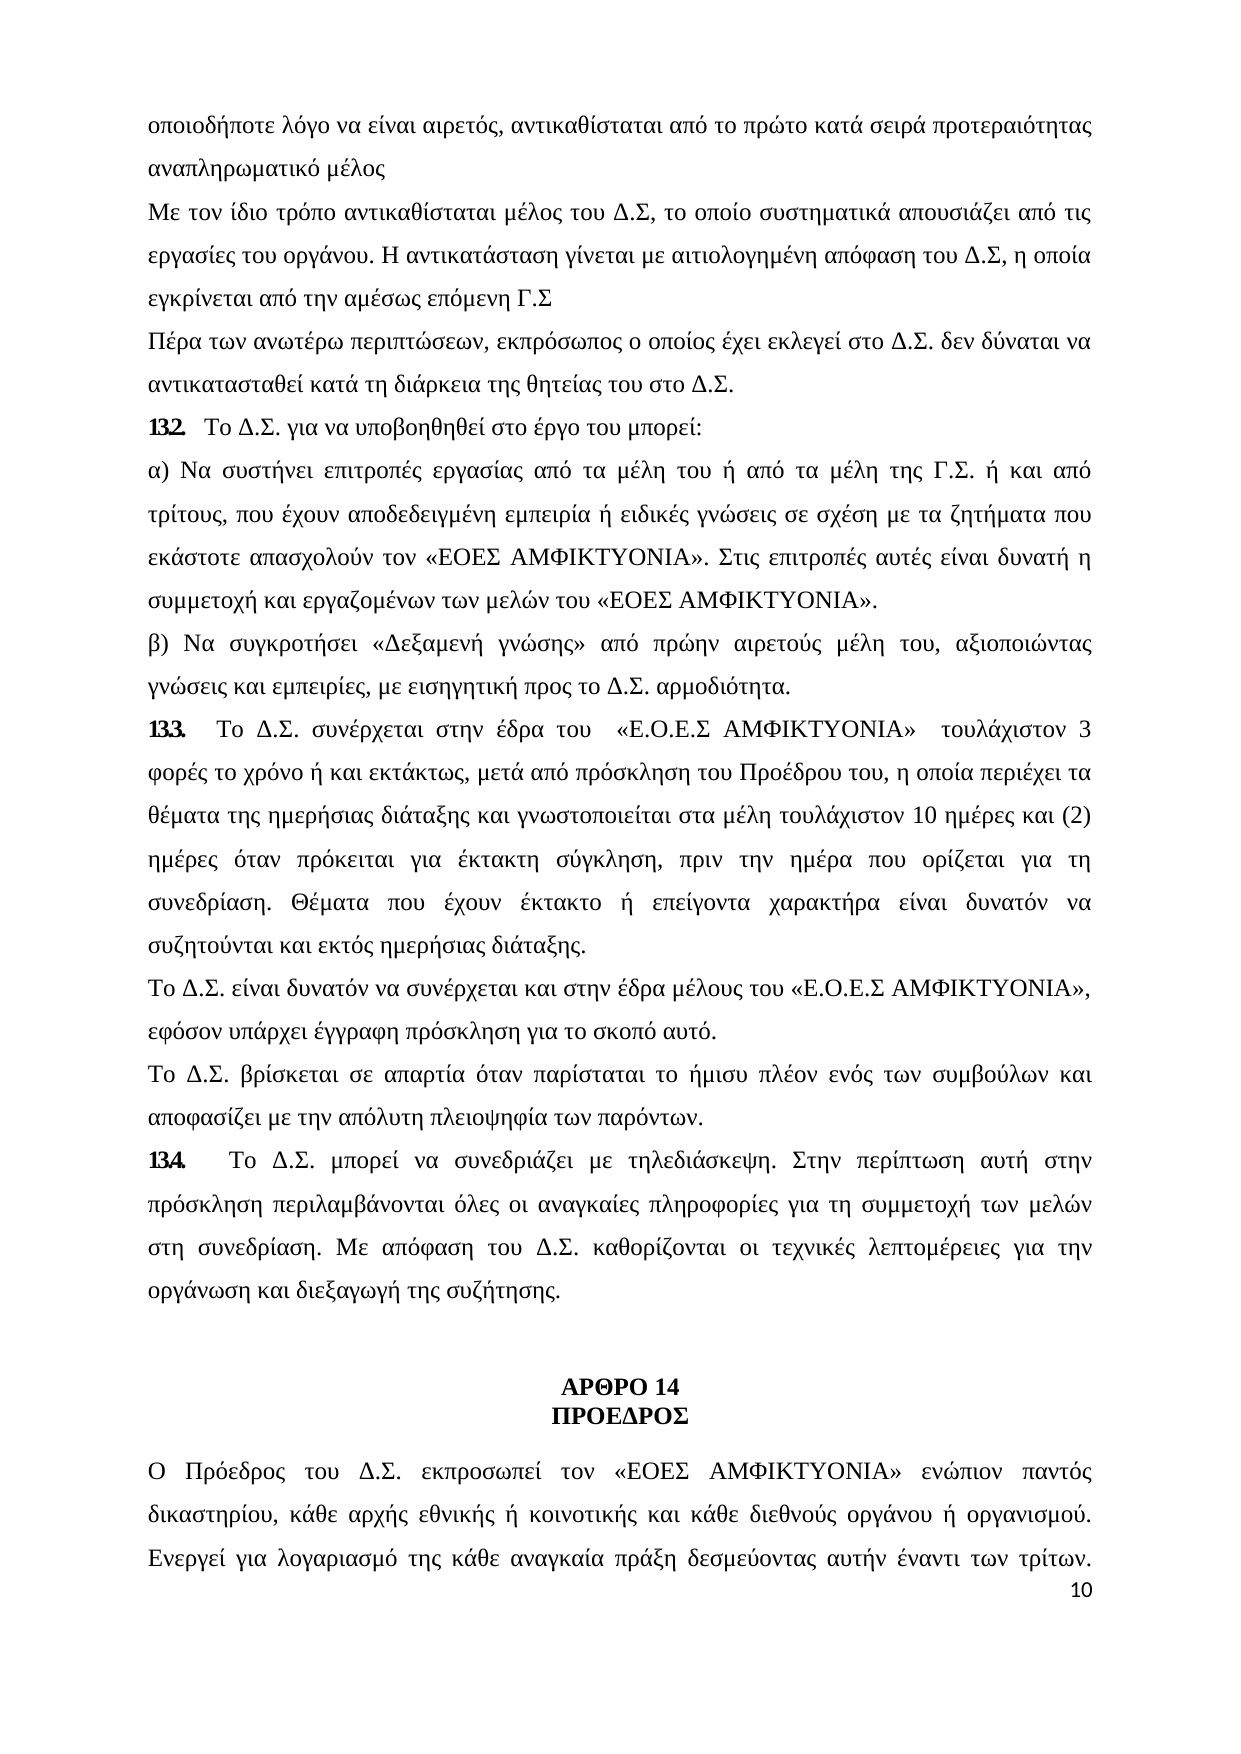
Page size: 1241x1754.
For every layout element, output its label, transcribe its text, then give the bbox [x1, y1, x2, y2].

list Το Δ.Σ. μπορεί να συνεδριάζει με τηλεδιάσκεψη. Στην περίπτωση αυτή στην πρόσκληση περιλαμβάνονται όλες οι αναγκαίες πληροφορίες για τη συμμετοχή των μελών στη συνεδρίαση. Με απόφαση του Δ.Σ. καθορίζονται οι τεχνικές λεπτομέρειες για την οργάνωση και διεξαγωγή της συζήτησης. [148, 1146, 1093, 1304]
text α) Να συστήνει επιτροπές εργασίας από τα μέλη του ή από τα μέλη της Γ.Σ. ή και από τρίτους, που έχουν αποδεδειγμένη εμπειρία ή ειδικές γνώσεις σε σχέση με τα ζητήματα που εκάστοτε απασχολούν τον «ΕΟΕΣ ΑΜΦΙΚΤΥΟΝΙΑ». Στις επιτροπές αυτές είναι δυνατή η συμμετοχή και εργαζομένων των μελών του «ΕΟΕΣ ΑΜΦΙΚΤΥΟΝΙΑ». [148, 456, 1093, 614]
text Το Δ.Σ. βρίσκεται σε απαρτία όταν παρίσταται το ήμισυ πλέον ενός των συμβούλων και αποφασίζει με την απόλυτη πλειοψηφία των παρόντων. [148, 1059, 1093, 1131]
text Το Δ.Σ. είναι δυνατόν να συνέρχεται και στην έδρα μέλους του «Ε.Ο.Ε.Σ ΑΜΦΙΚΤΥΟΝΙΑ», εφόσον υπάρχει έγγραφη πρόσκληση για το σκοπό αυτό. [148, 973, 1093, 1045]
subtitle ΑΡΘΡΟ 14 [225, 1372, 1015, 1401]
text β) Να συγκροτήσει «Δεξαμενή γνώσης» από πρώην αιρετούς μέλη του, αξιοποιώντας γνώσεις και εμπειρίες, με εισηγητική προς το Δ.Σ. αρμοδιότητα. [148, 628, 1093, 700]
text Πέρα των ανωτέρω περιπτώσεων, εκπρόσωπος ο οποίος έχει εκλεγεί στο Δ.Σ. δεν δύναται να αντικατασταθεί κατά τη διάρκεια της θητείας του στο Δ.Σ. [148, 326, 1093, 398]
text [148, 110, 1093, 182]
text Με τον ίδιο τρόπο αντικαθίσταται μέλος του Δ.Σ, το οποίο συστηματικά απουσιάζει από τις εργασίες του οργάνου. Η αντικατάσταση γίνεται με αιτιολογημένη απόφαση του Δ.Σ, η οποία εγκρίνεται από την αμέσως επόμενη Γ.Σ [148, 197, 1093, 312]
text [148, 1456, 1093, 1571]
list Το Δ.Σ. για να υποβοηθηθεί στο έργο του μπορεί: [148, 412, 1105, 441]
list Το Δ.Σ. συνέρχεται στην έδρα του «Ε.Ο.Ε.Σ ΑΜΦΙΚΤΥΟΝΙΑ» τουλάχιστον 3 φορές το χρόνο ή και εκτάκτως, μετά από πρόσκληση του Προέδρου του, η οποία περιέχει τα θέματα της ημερήσιας διάταξης και γνωστοποιείται στα μέλη τουλάχιστον 10 ημέρες και (2) ημέρες όταν πρόκειται για έκτακτη σύγκληση, πριν την ημέρα που ορίζεται για τη συνεδρίαση. Θέματα που έχουν έκτακτο ή επείγοντα χαρακτήρα είναι δυνατόν να συζητούνται και εκτός ημερήσιας διάταξης. [148, 714, 1093, 959]
text ΠΡΟΕΔΡΟΣ [225, 1401, 1015, 1430]
